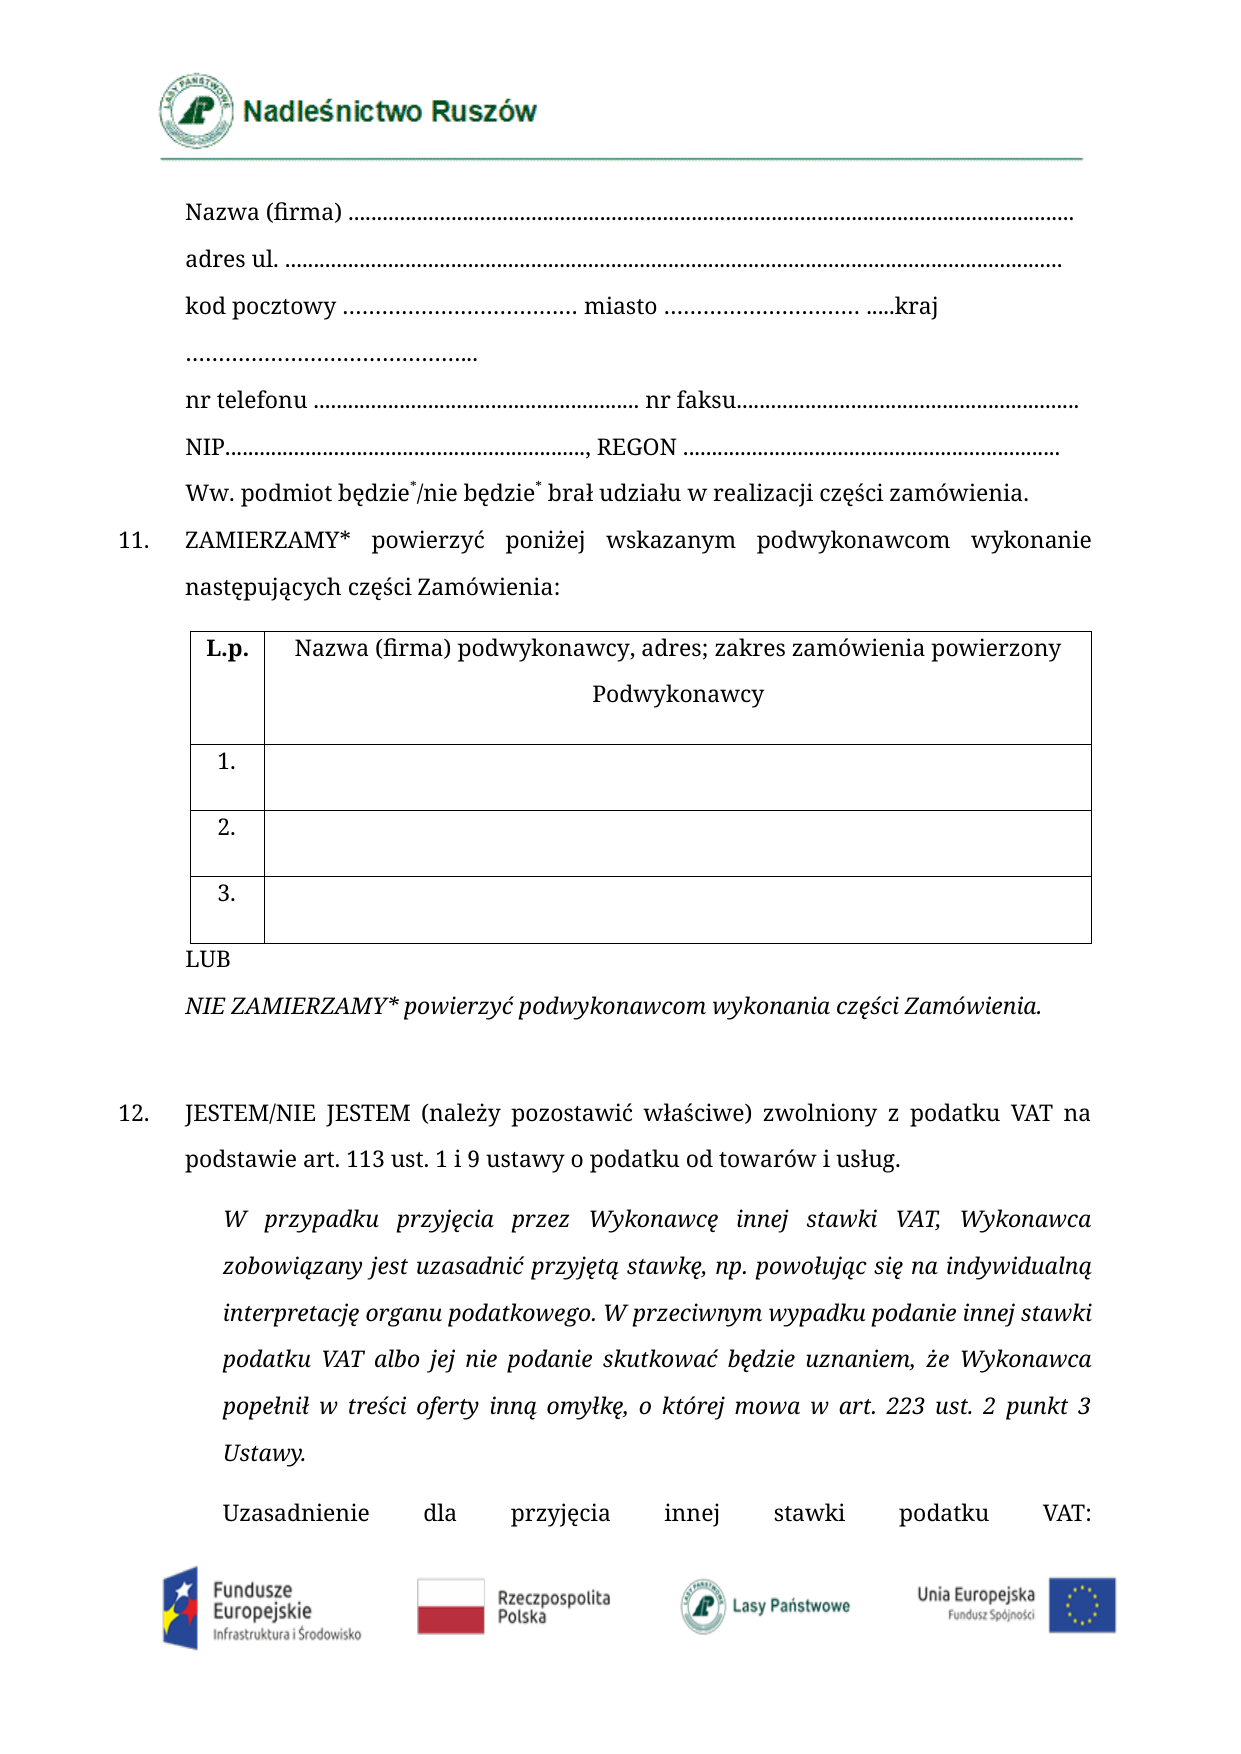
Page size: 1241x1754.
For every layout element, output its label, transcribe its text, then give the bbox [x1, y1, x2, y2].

text kod pocztowy ……………………………… miasto ………………………… .....kraj ……………………………………... [185, 290, 1092, 368]
table_header L.p. [191, 632, 264, 744]
picture [147, 1555, 1132, 1697]
table_cell [191, 745, 264, 810]
list JESTEM/NIE JESTEM (należy pozostawić właściwe) zwolniony z podatku VAT na podstawie art. 113 ust. 1 i 9 ustawy o podatku od towarów i usług. [118, 1097, 1092, 1175]
table_cell [265, 745, 1091, 810]
table_cell [265, 811, 1091, 876]
text NIP..............................................................., REGON .................................................................. [185, 431, 1092, 462]
picture [147, 59, 1093, 172]
table_cell [265, 877, 1091, 942]
list ZAMIERZAMY* powierzyć poniżej wskazanym podwykonawcom wykonanie następujących części Zamówienia: [118, 524, 1092, 602]
text Nazwa (firma) ............................................................................................................................... [185, 196, 1092, 227]
list Uzasadnienie dla przyjęcia innej stawki podatku VAT: …………………………………………. [223, 1497, 1092, 1528]
table_header Nazwa (firma) podwykonawcy, adres; zakres zamówienia powierzony Podwykonawcy [265, 632, 1091, 744]
text Ww. podmiot będzie*/nie będzie* brał udziału w realizacji części zamówienia. [185, 477, 1092, 509]
text nr telefonu ......................................................... nr faksu............................................................ [185, 384, 1092, 415]
table_cell [191, 811, 264, 876]
table_cell [191, 877, 264, 942]
text LUB [185, 943, 1092, 975]
text NIE ZAMIERZAMY* powierzyć podwykonawcom wykonania części Zamówienia. [185, 990, 1092, 1022]
text adres ul. ........................................................................................................................................ [185, 243, 1092, 274]
list W przypadku przyjęcia przez Wykonawcę innej stawki VAT, Wykonawca zobowiązany jest uzasadnić przyjętą stawkę, np. powołując się na indywidualną interpretację organu podatkowego. W przeciwnym wypadku podanie innej stawki podatku VAT albo jej nie podanie skutkować będzie uznaniem, że Wykonawca popełnił w treści oferty inną omyłkę, o której mowa w art. 223 ust. 2 punkt 3 Ustawy. [223, 1203, 1092, 1468]
